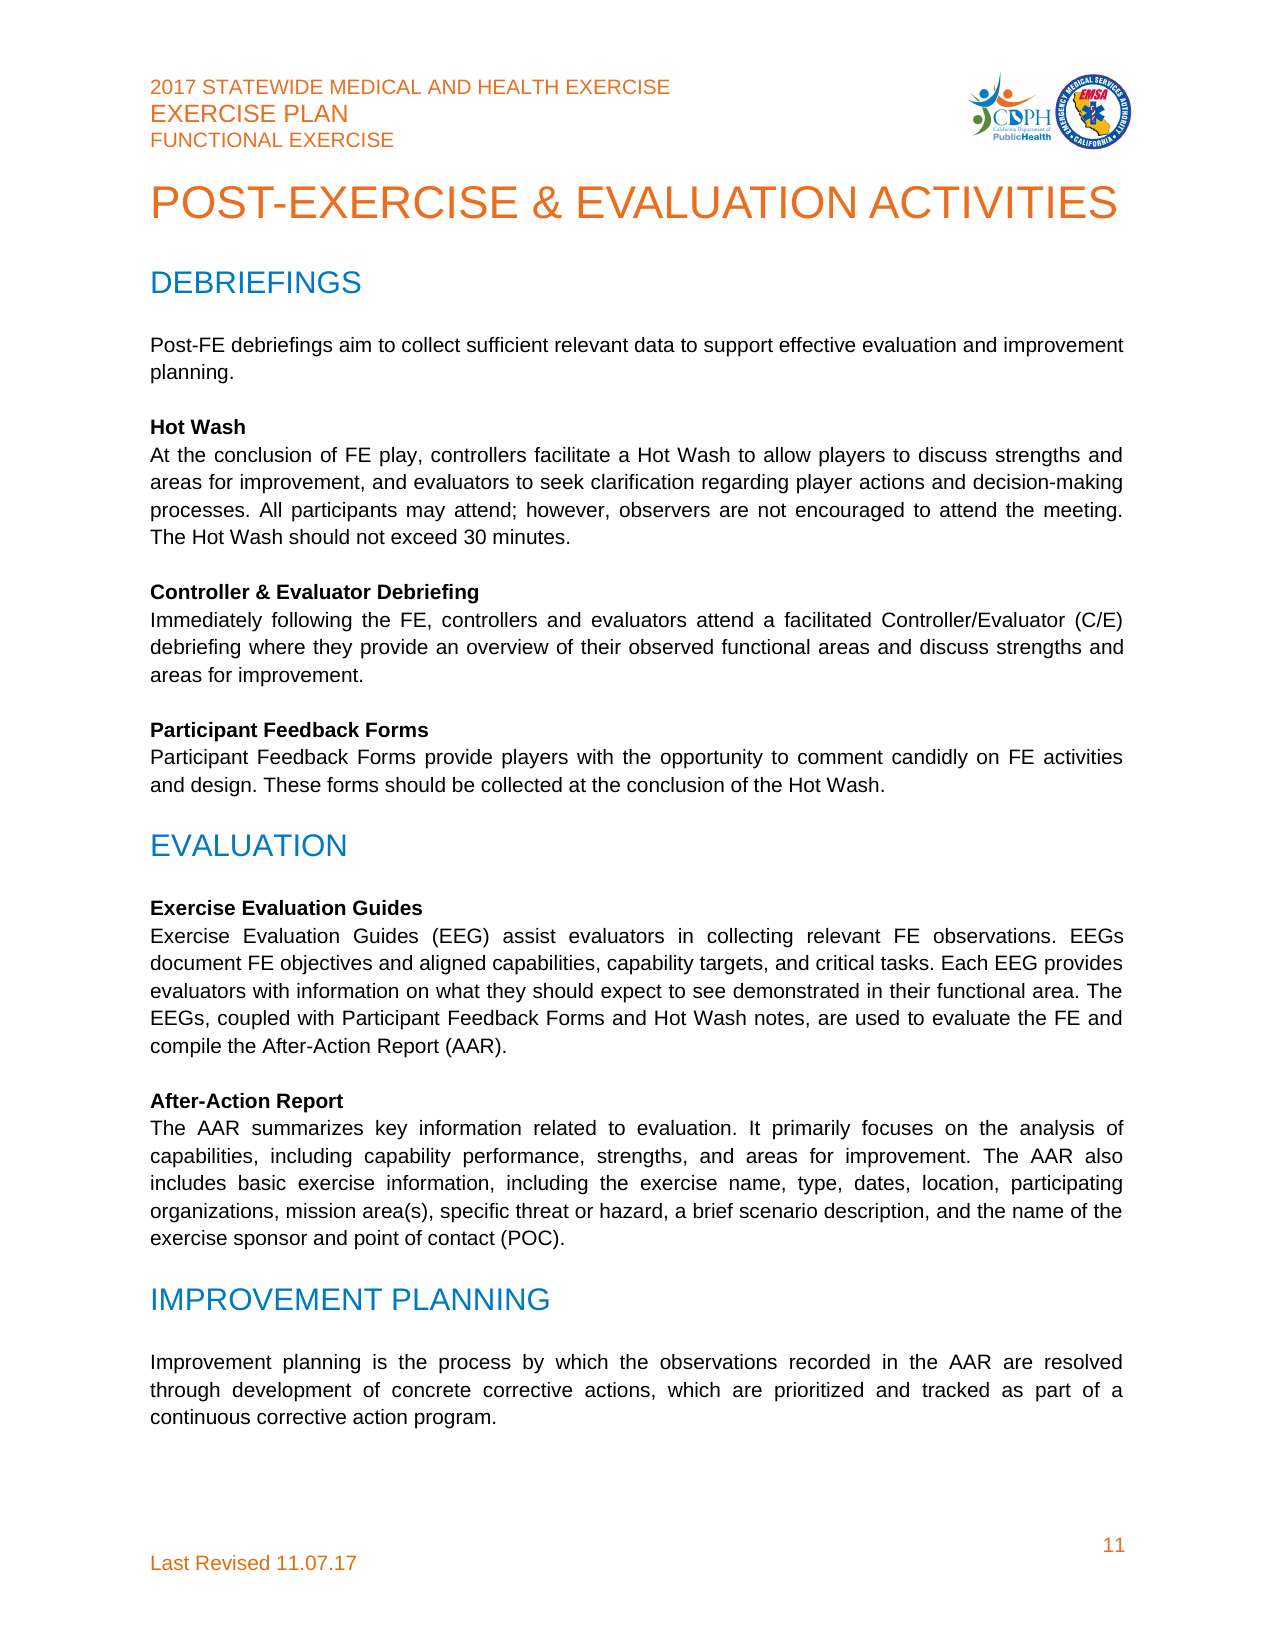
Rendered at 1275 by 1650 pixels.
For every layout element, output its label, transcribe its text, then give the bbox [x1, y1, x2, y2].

subtitle Hot Wash [150, 415, 1125, 439]
picture [1053, 72, 1134, 151]
subtitle Evaluation [150, 827, 1125, 863]
text Immediately following the FE, controllers and evaluators attend a facilitated Controller/Evaluator (C/E) debriefing where they provide an overview of their observed functional areas and discuss strengths and areas for improvement. [150, 607, 1125, 686]
text At the conclusion of FE play, controllers facilitate a Hot Wash to allow players to discuss strengths and areas for improvement, and evaluators to seek clarification regarding player actions and decision-making processes. All participants may attend; however, observers are not encouraged to attend the meeting. The Hot Wash should not exceed 30 minutes. [150, 442, 1125, 549]
subtitle After-Action Report [150, 1089, 1125, 1113]
text Exercise Evaluation Guides (EEG) assist evaluators in collecting relevant FE observations. EEGs document FE objectives and aligned capabilities, capability targets, and critical tasks. Each EEG provides evaluators with information on what they should expect to see demonstrated in their functional area. The EEGs, coupled with Participant Feedback Forms and Hot Wash notes, are used to evaluate the FE and compile the After-Action Report (AAR). [150, 924, 1125, 1058]
subtitle Debriefings [150, 264, 1125, 299]
text Improvement planning is the process by which the observations recorded in the AAR are resolved through development of concrete corrective actions, which are prioritized and tracked as part of a continuous corrective action program. [150, 1350, 1125, 1429]
subtitle Exercise Evaluation Guides [150, 896, 1125, 920]
text Participant Feedback Forms provide players with the opportunity to comment candidly on FE activities and design. These forms should be collected at the conclusion of the Hot Wash. [150, 745, 1125, 796]
subtitle Participant Feedback Forms [150, 717, 1125, 741]
text The AAR summarizes key information related to evaluation. It primarily focuses on the analysis of capabilities, including capability performance, strengths, and areas for improvement. The AAR also includes basic exercise information, including the exercise name, type, dates, location, participating organizations, mission area(s), specific threat or hazard, a brief scenario description, and the name of the exercise sponsor and point of contact (POC). [150, 1116, 1125, 1250]
subtitle POST-EXERCISE & EVALUATION ACTIVITIES [150, 176, 1125, 228]
subtitle Controller & Evaluator Debriefing [150, 580, 1125, 604]
picture [968, 71, 1051, 140]
text Post-FE debriefings aim to collect sufficient relevant data to support effective evaluation and improvement planning. [150, 332, 1125, 384]
subtitle Improvement Planning [150, 1281, 1125, 1317]
